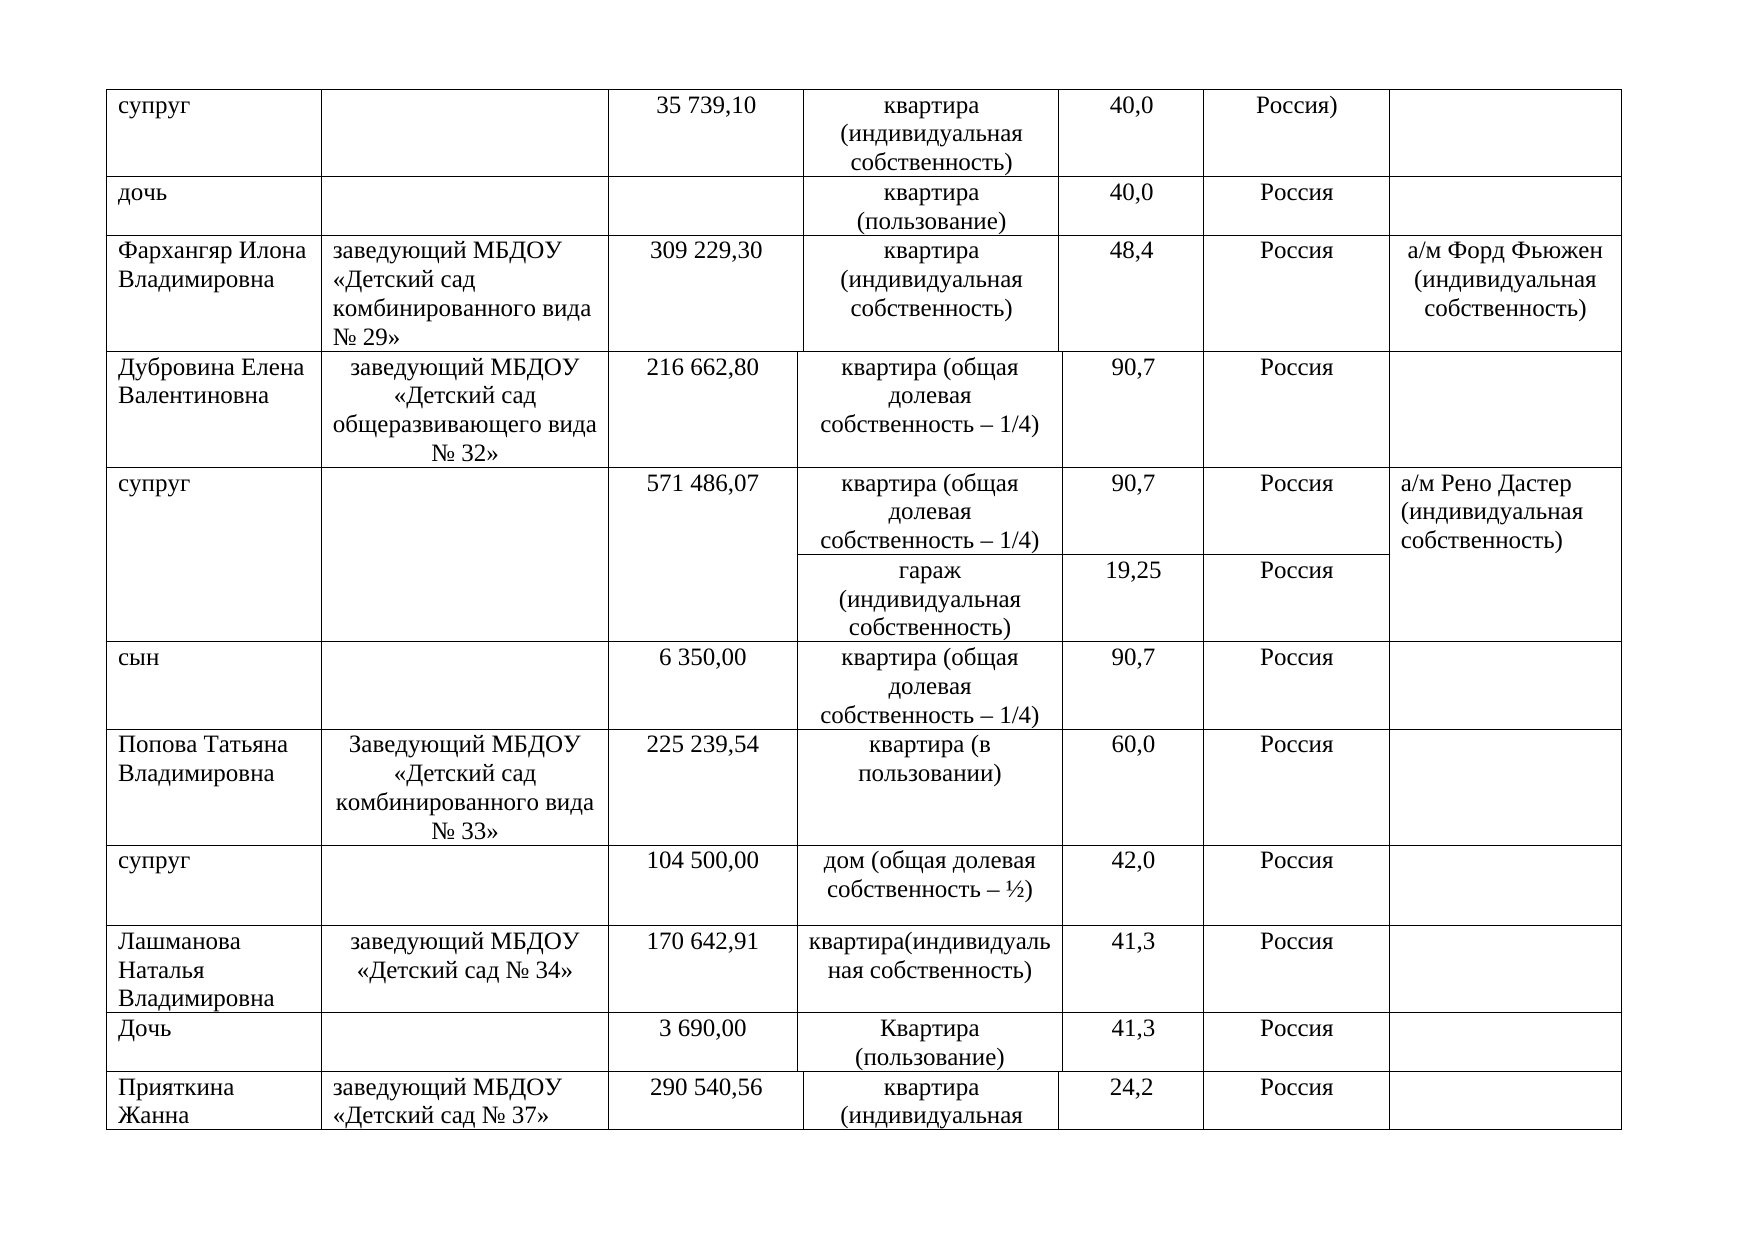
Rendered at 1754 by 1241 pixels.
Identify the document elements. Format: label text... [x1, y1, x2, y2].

table_cell 48,4 [1059, 236, 1203, 351]
table_cell Дубровина Елена Валентиновна [107, 352, 321, 467]
table_cell заведующий МБДОУ «Детский сад № 34» [322, 926, 608, 1012]
table_cell 90,7 [1063, 352, 1203, 467]
table_cell [1390, 730, 1621, 844]
table_cell [1390, 1072, 1621, 1129]
table_cell [609, 177, 803, 234]
table_cell 42,0 [1063, 846, 1203, 925]
table_cell квартира(индивидуальная собственность) [798, 926, 1062, 1012]
table_cell 3 690,00 [609, 1013, 797, 1071]
table_cell квартира (общая долевая собственность – 1/4) [798, 642, 1062, 728]
table_cell Фархангяр Илона Владимировна [107, 236, 321, 351]
table_cell Россия [1204, 1013, 1389, 1071]
table_cell Россия [1204, 352, 1389, 467]
table_cell Россия [1204, 926, 1389, 1012]
table_cell квартира (общая долевая собственность – 1/4) [798, 352, 1062, 467]
table_cell дом (общая долевая собственность – ½) [798, 846, 1062, 925]
table_cell [322, 90, 608, 176]
table_cell 170 642,91 [609, 926, 797, 1012]
table_cell [1390, 1013, 1621, 1071]
table_cell 24,2 [1059, 1072, 1203, 1129]
table_cell Россия) [1204, 90, 1389, 176]
table_cell [322, 642, 608, 728]
table_cell [1390, 642, 1621, 728]
table_cell квартира (в пользовании) [798, 730, 1062, 844]
table_cell квартира (индивидуальная собственность) [804, 90, 1058, 176]
table_cell квартира (пользование) [804, 177, 1058, 234]
table_cell Заведующий МБДОУ «Детский сад комбинированного вида № 33» [322, 730, 608, 844]
table_cell 104 500,00 [609, 846, 797, 925]
table_cell 40,0 [1059, 90, 1203, 176]
table_cell супруг [107, 90, 321, 176]
table_cell Лашманова Наталья Владимировна [107, 926, 321, 1012]
table_cell 35 739,10 [609, 90, 803, 176]
table_cell 6 350,00 [609, 642, 797, 728]
table_cell 41,3 [1063, 926, 1203, 1012]
table_cell дочь [107, 177, 321, 234]
table_cell 40,0 [1059, 177, 1203, 234]
table_cell заведующий МБДОУ «Детский сад комбинированного вида № 29» [322, 236, 608, 351]
table_cell Россия [1204, 642, 1389, 728]
table_cell [1390, 352, 1621, 467]
table_cell Россия [1204, 177, 1389, 234]
table_cell Россия [1204, 1072, 1389, 1129]
table_cell 19,25 [1063, 555, 1203, 641]
table_cell [1390, 926, 1621, 1012]
table_cell 41,3 [1063, 1013, 1203, 1071]
table_cell сын [107, 642, 321, 728]
table_cell Россия [1204, 846, 1389, 925]
table_cell квартира (индивидуальная собственность) [804, 236, 1058, 351]
table_cell 60,0 [1063, 730, 1203, 844]
table_cell [322, 846, 608, 925]
table_cell а/м Форд Фьюжен (индивидуальная собственность) [1390, 236, 1621, 351]
table_cell Квартира (пользование) [798, 1013, 1062, 1071]
table_cell супруг [107, 846, 321, 925]
table_cell [1390, 90, 1621, 176]
table_cell 225 239,54 [609, 730, 797, 844]
table_cell Россия [1204, 730, 1389, 844]
table_cell [322, 468, 608, 641]
table_cell а/м Рено Дастер (индивидуальная собственность) [1390, 468, 1621, 641]
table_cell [107, 1072, 321, 1129]
table_cell Попова Татьяна Владимировна [107, 730, 321, 844]
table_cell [322, 1072, 608, 1129]
table_cell квартира (общая долевая собственность – 1/4) [798, 468, 1062, 554]
table_cell супруг [107, 468, 321, 641]
table_cell 571 486,07 [609, 468, 797, 641]
table_cell Россия [1204, 555, 1389, 641]
table_cell [1390, 177, 1621, 234]
table_cell Дочь [107, 1013, 321, 1071]
table_cell заведующий МБДОУ «Детский сад общеразвивающего вида № 32» [322, 352, 608, 467]
table_cell 290 540,56 [609, 1072, 803, 1129]
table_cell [804, 1072, 1058, 1129]
table_cell [1390, 846, 1621, 925]
table_cell Россия [1204, 468, 1389, 554]
table_cell 90,7 [1063, 468, 1203, 554]
table_cell гараж (индивидуальная собственность) [798, 555, 1062, 641]
table_cell 309 229,30 [609, 236, 803, 351]
table_cell 90,7 [1063, 642, 1203, 728]
table_cell 216 662,80 [609, 352, 797, 467]
table_cell Россия [1204, 236, 1389, 351]
table_cell [322, 1013, 608, 1071]
table_cell [322, 177, 608, 234]
